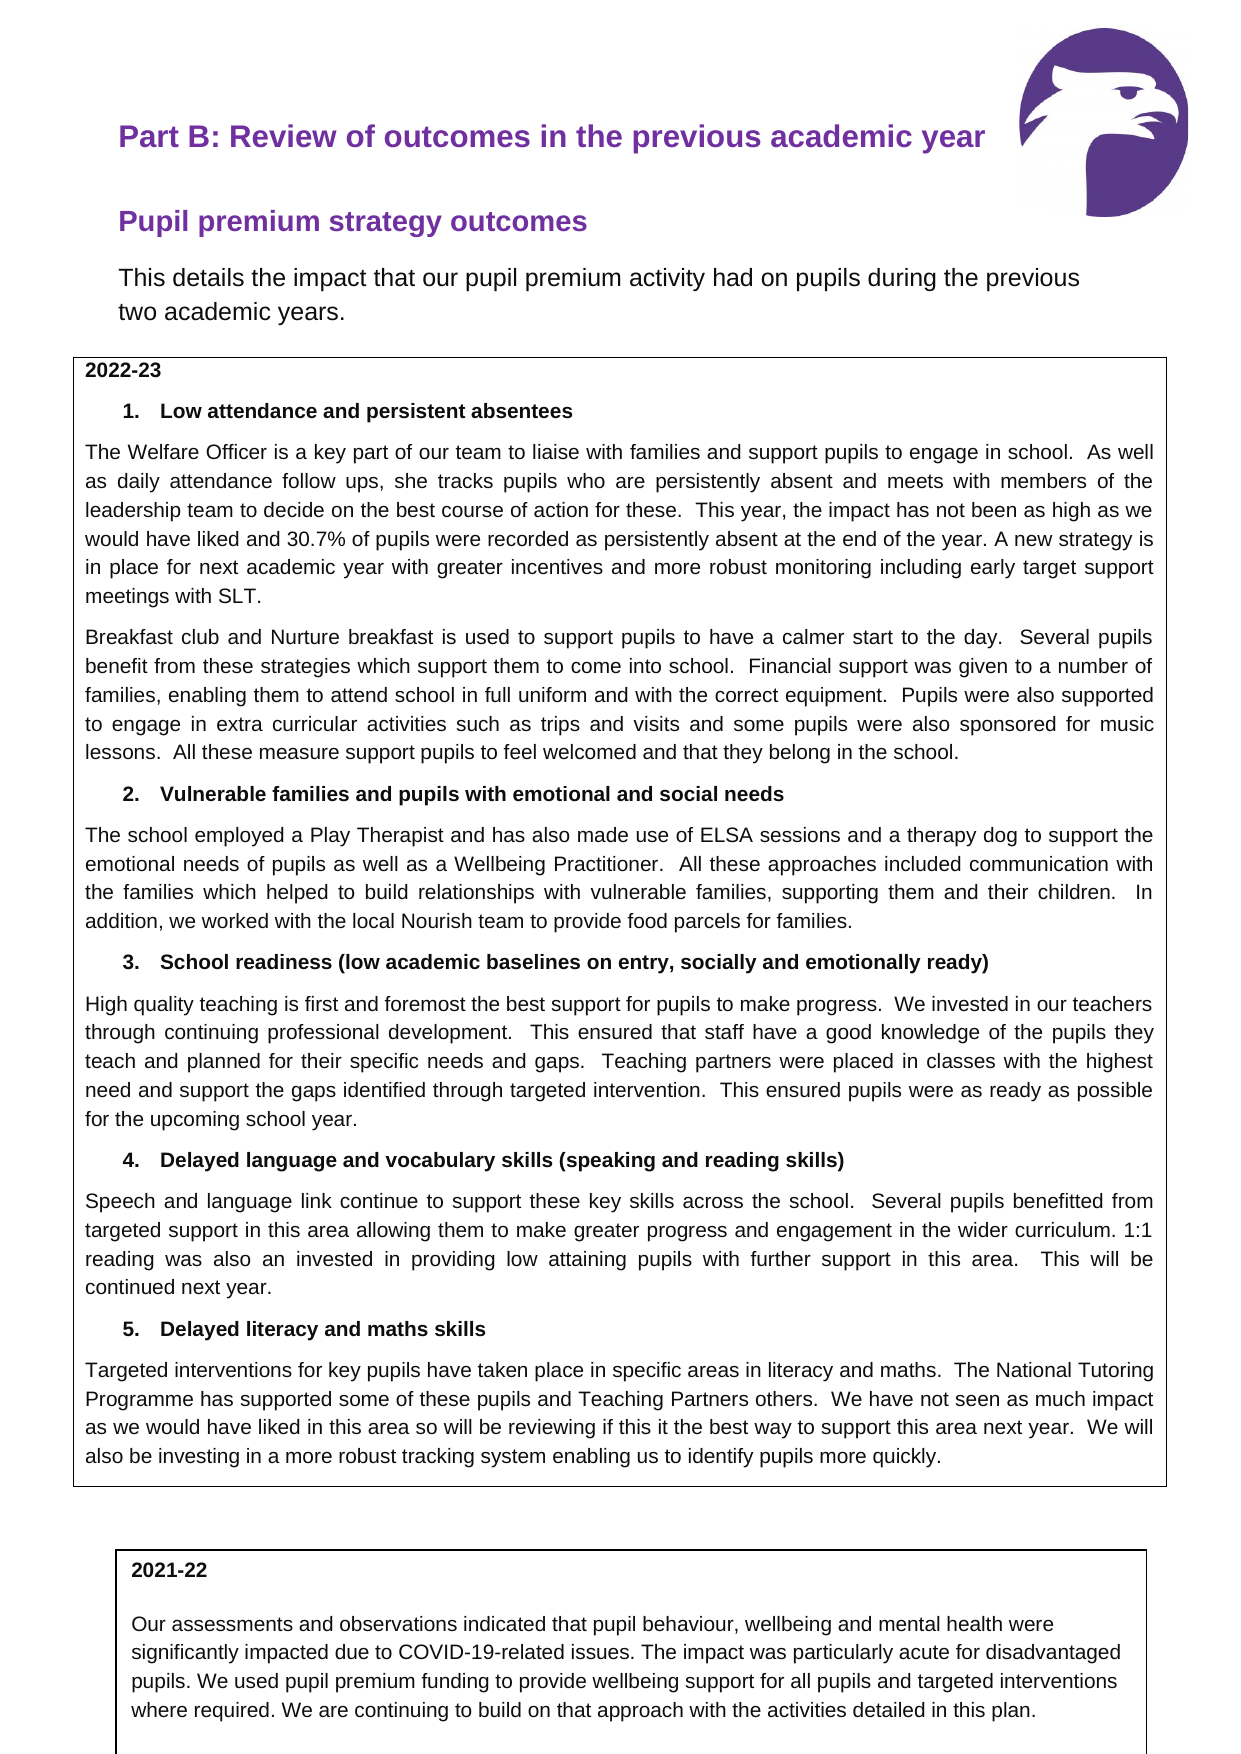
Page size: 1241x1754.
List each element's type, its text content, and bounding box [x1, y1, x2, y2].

subtitle Part B: Review of outcomes in the previous academic year [118, 118, 1107, 154]
table_header 2022-23 Low attendance and persistent absentees The Welfare Officer is a key part of our team to liaise with families and support pupils to engage in school. As well as daily attendance follow ups, she tracks pupils who are persistently absent and meets with members of the leadership team to decide on the best course of action for these. This year, the impact has not been as high as we would have liked and 30.7% of pupils were recorded as persistently absent at the end of the year. A new strategy is in place for next academic year with greater incentives and more robust monitoring including early target support meetings with SLT. Breakfast club and Nurture breakfast is used to support pupils to have a calmer start to the day. Several pupils benefit from these strategies which support them to come into school. Financial support was given to a number of families, enabling them to attend school in full uniform and with the correct equipment. Pupils were also supported to engage in extra curricular activities such as trips and visits and some pupils were also sponsored for music lessons. All these measure support pupils to feel welcomed and that they belong in the school. Vulnerable families and pupils with emotional and social needs The school employed a Play Therapist and has also made use of ELSA sessions and a therapy dog to support the emotional needs of pupils as well as a Wellbeing Practitioner. All these approaches included communication with the families which helped to build relationships with vulnerable families, supporting them and their children. In addition, we worked with the local Nourish team to provide food parcels for families. School readiness (low academic baselines on entry, socially and emotionally ready) High quality teaching is first and foremost the best support for pupils to make progress. We invested in our teachers through continuing professional development. This ensured that staff have a good knowledge of the pupils they teach and planned for their specific needs and gaps. Teaching partners were placed in classes with the highest need and support the gaps identified through targeted intervention. This ensured pupils were as ready as possible for the upcoming school year. Delayed language and vocabulary skills (speaking and reading skills) Speech and language link continue to support these key skills across the school. Several pupils benefitted from targeted support in this area allowing them to make greater progress and engagement in the wider curriculum. 1:1 reading was also an invested in providing low attaining pupils with further support in this area. This will be continued next year. Delayed literacy and maths skills Targeted interventions for key pupils have taken place in specific areas in literacy and maths. The National Tutoring Programme has supported some of these pupils and Teaching Partners others. We have not seen as much impact as we would have liked in this area so will be reviewing if this it the best way to support this area next year. We will also be investing in a more robust tracking system enabling us to identify pupils more quickly. [74, 358, 1166, 1486]
text This details the impact that our pupil premium activity had on pupils during the previous two academic years. [118, 263, 1107, 326]
subtitle Pupil premium strategy outcomes [118, 204, 1107, 238]
picture [1019, 28, 1189, 217]
